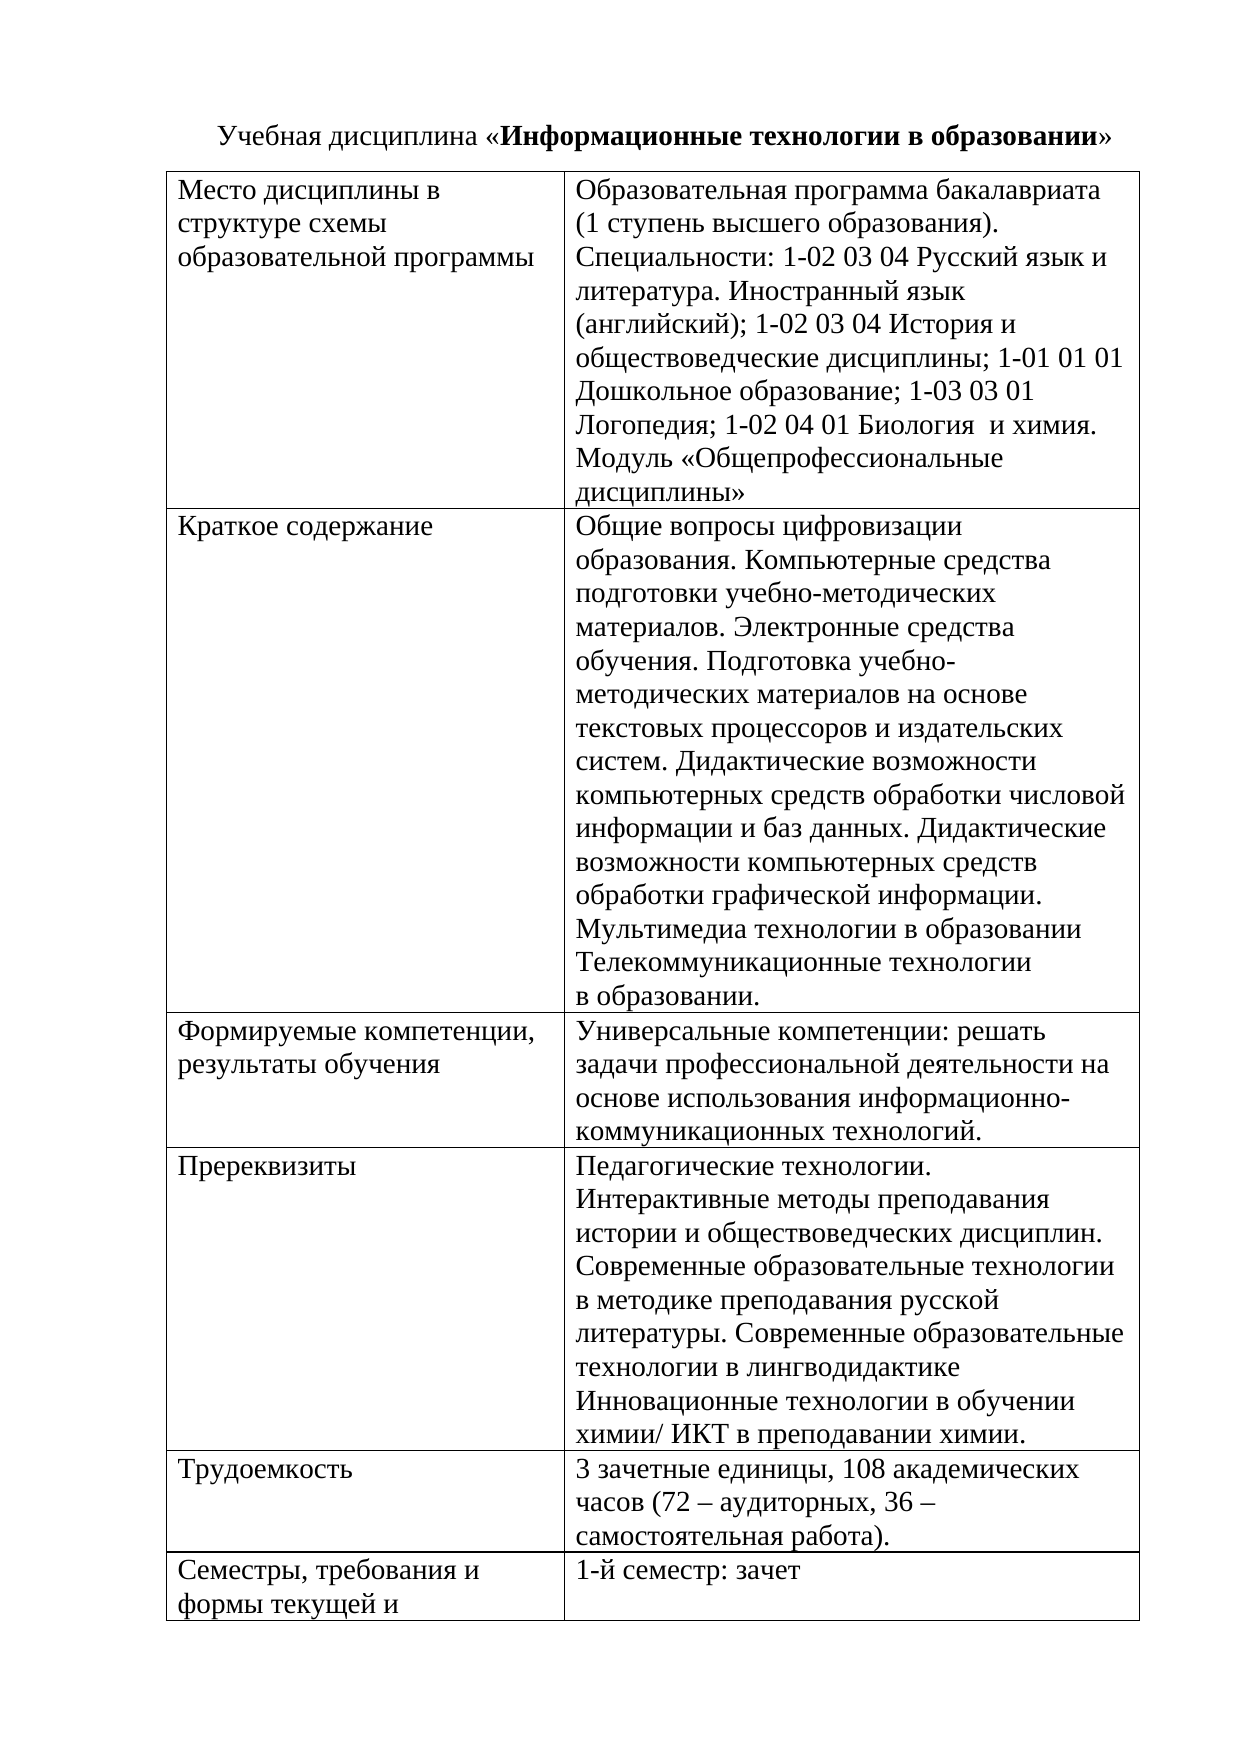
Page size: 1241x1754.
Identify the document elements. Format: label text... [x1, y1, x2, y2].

table_cell Универсальные компетенции: решать задачи профессиональной деятельности на основе использования информационно-коммуникационных технологий. [565, 1013, 1139, 1147]
table_cell 3 зачетные единицы, 108 академических часов (72 – аудиторных, 36 – самостоятельная работа). [565, 1451, 1139, 1551]
table_cell Краткое содержание [167, 509, 564, 1012]
text Учебная дисциплина «Информационные технологии в образовании» [177, 118, 1152, 152]
table_header Место дисциплины в структуре схемы образовательной программы [167, 172, 564, 507]
table_cell Трудоемкость [167, 1451, 564, 1551]
table_cell 1-й семестр: зачет [565, 1553, 1139, 1619]
table_cell Формируемые компетенции, результаты обучения [167, 1013, 564, 1147]
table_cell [167, 1553, 564, 1619]
table_header Образовательная программа бакалавриата (1 ступень высшего образования). Специальности: 1-02 03 04 Русский язык и литература. Иностранный язык (английский); 1-02 03 04 История и обществоведческие дисциплины; 1-01 01 01 Дошкольное образование; 1-03 03 01 Логопедия; 1-02 04 01 Биология и химия. Модуль «Общепрофессиональные дисциплины» [565, 172, 1139, 507]
table_cell Педагогические технологии. Интерактивные методы преподавания истории и обществоведческих дисциплин. Современные образовательные технологии в методике преподавания русской литературы. Современные образовательные технологии в лингводидактике Инновационные технологии в обучении химии/ ИКТ в преподавании химии. [565, 1148, 1139, 1450]
table_cell Общие вопросы цифровизации образования. Компьютерные средства подготовки учебно-методических материалов. Электронные средства обучения. Подготовка учебно-методических материалов на основе текстовых процессоров и издательских систем. Дидактические возможности компьютерных средств обработки числовой информации и баз данных. Дидактические возможности компьютерных средств обработки графической информации. Мультимедиа технологии в образовании Телекоммуникационные технологии в образовании. [565, 509, 1139, 1012]
table_cell Пререквизиты [167, 1148, 564, 1450]
